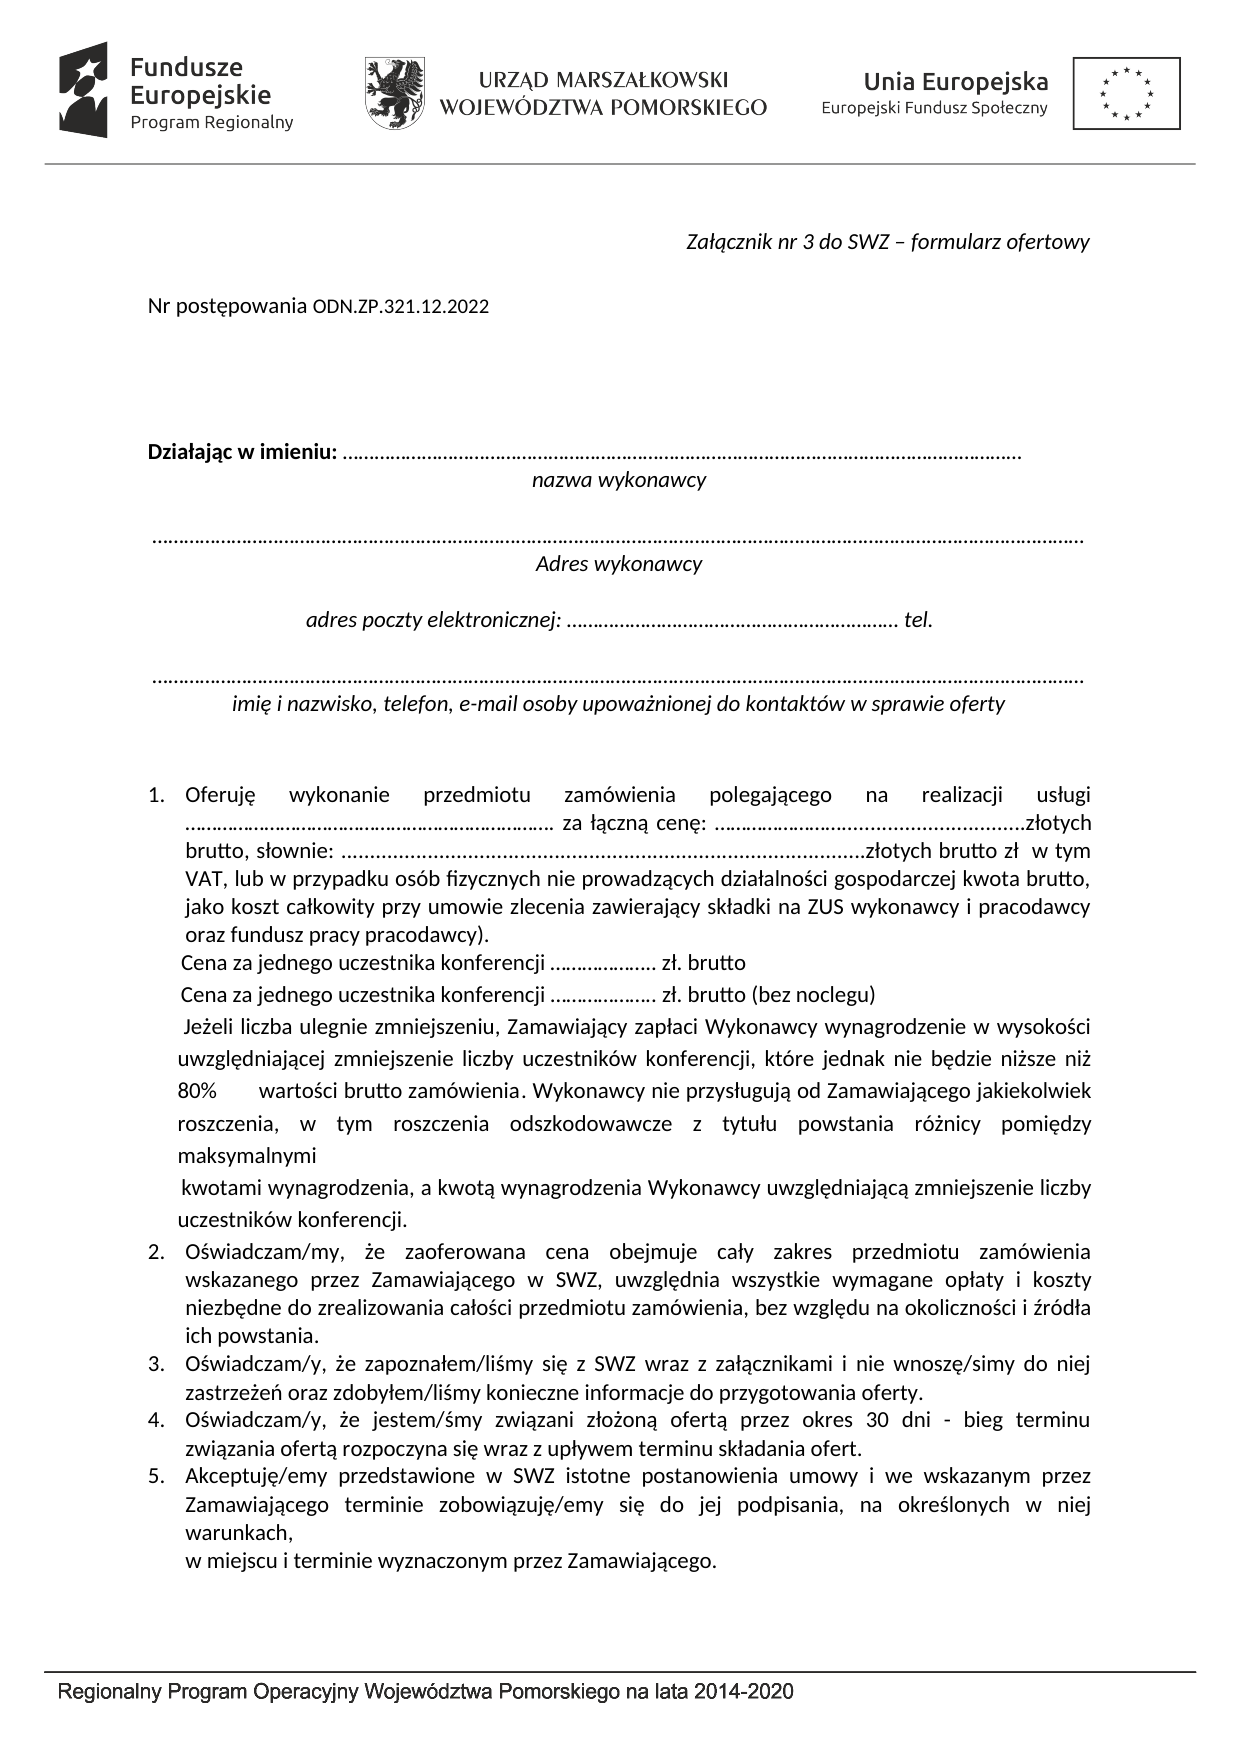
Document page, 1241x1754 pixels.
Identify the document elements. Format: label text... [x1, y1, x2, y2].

picture [44, 41, 1196, 165]
text kwotami wynagrodzenia, a kwotą wynagrodzenia Wykonawcy uwzględniającą zmniejszenie liczby uczestników konferencji. [177, 1173, 1093, 1233]
text imię i nazwisko, telefon, e-mail osoby upoważnionej do kontaktów w sprawie oferty [148, 689, 1093, 717]
text Cena za jednego uczestnika konferencji ……………….. zł. brutto (bez noclegu) [165, 980, 1093, 1008]
text adres poczty elektronicznej: ……………………………………………………… tel. [148, 605, 1093, 633]
text nazwa wykonawcy [148, 465, 1093, 493]
text Nr postępowania ODN.ZP.321.12.2022 [148, 291, 1093, 319]
text Załącznik nr 3 do SWZ – formularz ofertowy [148, 227, 1093, 255]
text Akceptuję/emy przedstawione w SWZ istotne postanowienia umowy i we wskazanym przez Zamawiającego terminie zobowiązuję/emy się do jej podpisania, na określonych w niej warunkach, w miejscu i terminie wyznaczonym przez Zamawiającego. [148, 1462, 1093, 1574]
text Adres wykonawcy [148, 549, 1093, 577]
list Oferuję wykonanie przedmiotu zamówienia polegającego na realizacji usługi ……………………………………………………………. za łączną cenę: ……………………................................złotych brutto, słownie: ...........................................................................................złotych brutto zł w tym VAT, lub w przypadku osób fizycznych nie prowadzących działalności gospodarczej kwota brutto, jako koszt całkowity przy umowie zlecenia zawierający składki na ZUS wykonawcy i pracodawcy oraz fundusz pracy pracodawcy). [148, 780, 1093, 948]
text Oświadczam/y, że zapoznałem/liśmy się z SWZ wraz z załącznikami i nie wnoszę/simy do niej zastrzeżeń oraz zdobyłem/liśmy konieczne informacje do przygotowania oferty. [148, 1349, 1093, 1406]
text …………………………………………………………………………………………………………………………………………………………… [148, 521, 1093, 549]
text Oświadczam/y, że jestem/śmy związani złożoną ofertą przez okres 30 dni - bieg terminu związania ofertą rozpoczyna się wraz z upływem terminu składania ofert. [148, 1406, 1093, 1462]
text Cena za jednego uczestnika konferencji ……………….. zł. brutto [165, 948, 1093, 976]
text Jeżeli liczba ulegnie zmniejszeniu, Zamawiający zapłaci Wykonawcy wynagrodzenie w wysokości uwzględniającej zmniejszenie liczby uczestników konferencji, które jednak nie będzie niższe niż 80% wartości brutto zamówienia. Wykonawcy nie przysługują od Zamawiającego jakiekolwiek roszczenia, w tym roszczenia odszkodowawcze z tytułu powstania różnicy pomiędzy maksymalnymi [162, 1012, 1093, 1169]
picture [44, 1671, 1197, 1703]
text Działając w imieniu: ………………………………………………………………………………………………………………… [148, 437, 1093, 465]
text …………………………………………………………………………………………………………………………………………………………… [148, 661, 1093, 689]
list Oświadczam/my, że zaoferowana cena obejmuje cały zakres przedmiotu zamówienia wskazanego przez Zamawiającego w SWZ, uwzględnia wszystkie wymagane opłaty i koszty niezbędne do zrealizowania całości przedmiotu zamówienia, bez względu na okoliczności i źródła ich powstania. [148, 1237, 1093, 1349]
